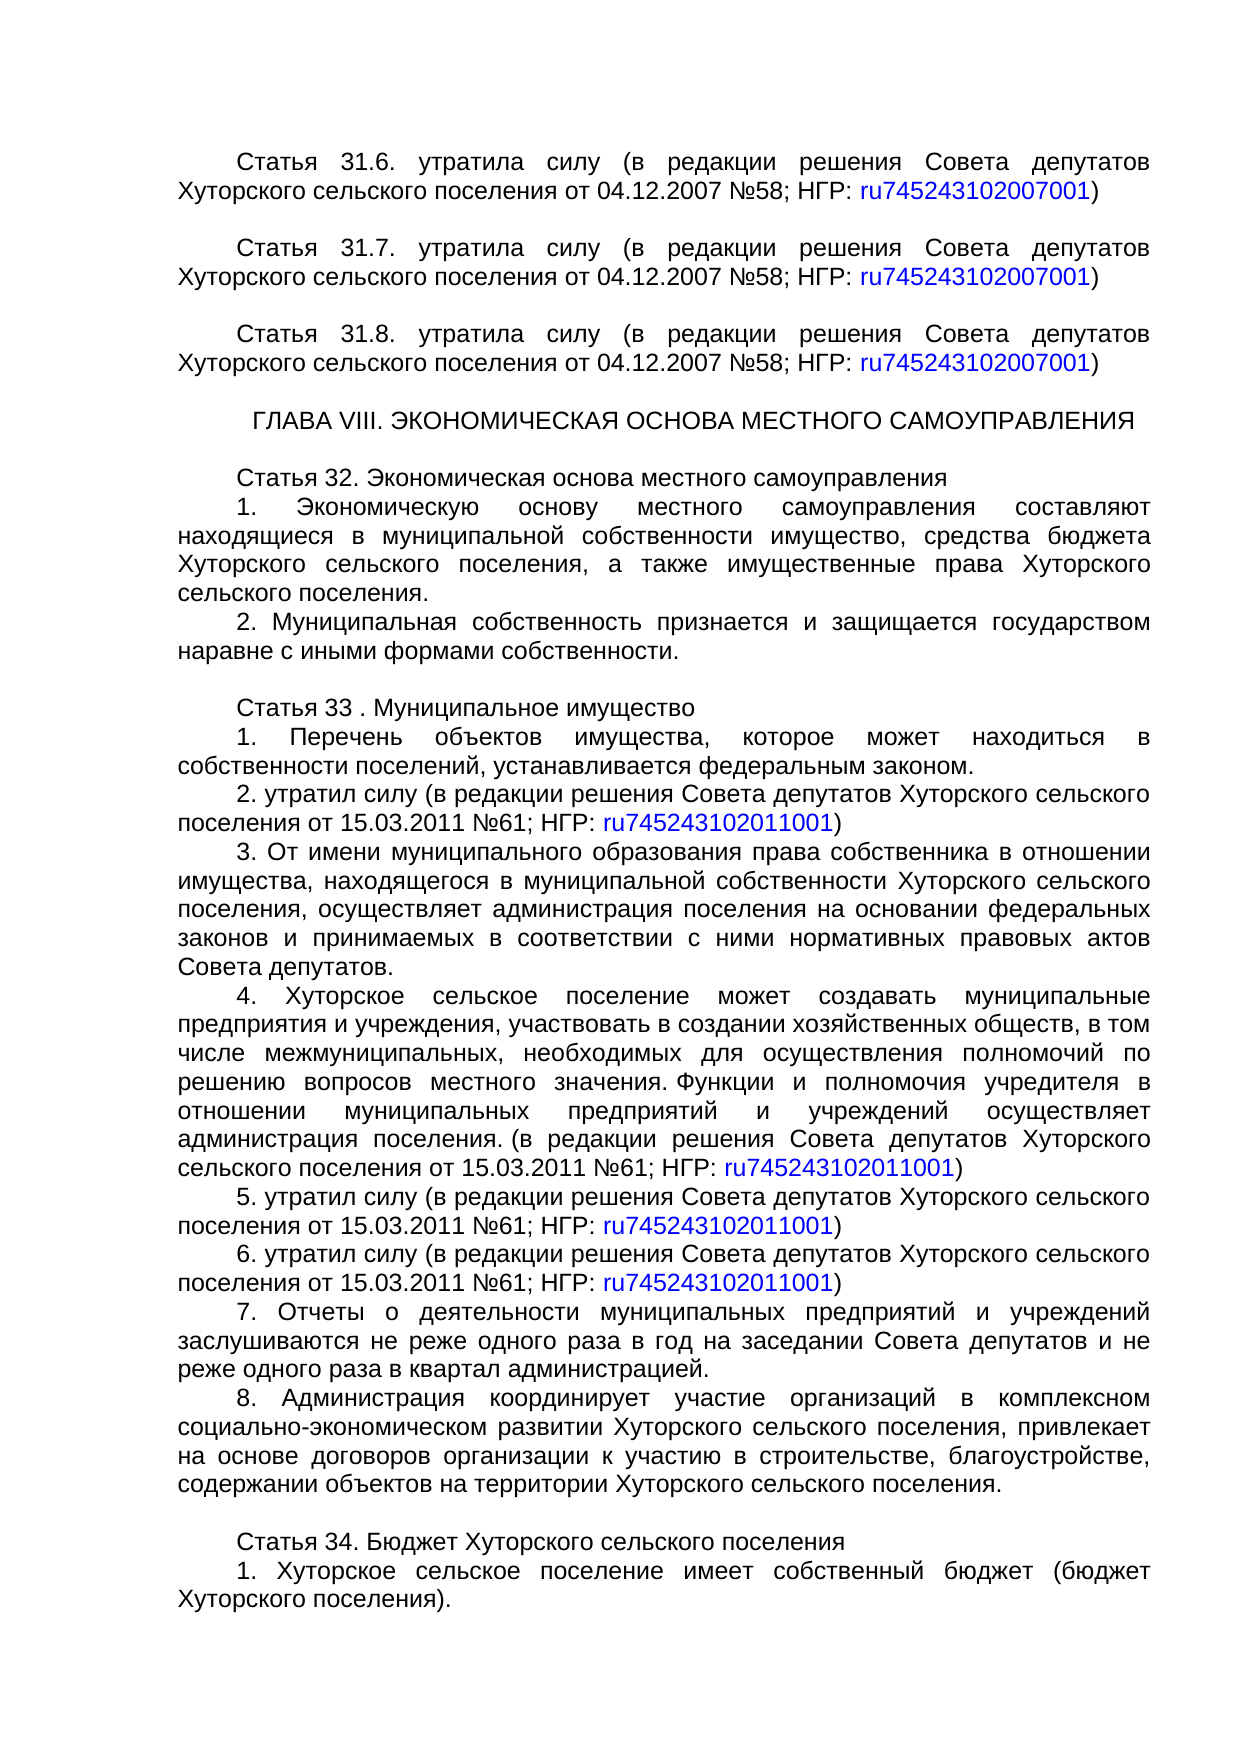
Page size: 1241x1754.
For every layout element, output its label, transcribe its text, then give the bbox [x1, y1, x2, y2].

text Статья 31.7. утратила силу (в редакции решения Совета депутатов Хуторского сельского поселения от 04.12.2007 №58; НГР: ru745243102007001) [177, 233, 1152, 291]
text Статья 34. Бюджет Хуторского сельского поселения [177, 1527, 1152, 1556]
text 7. Отчеты о деятельности муниципальных предприятий и учреждений заслушиваются не реже одного раза в год на заседании Совета депутатов и не реже одного раза в квартал администрацией. [177, 1297, 1152, 1383]
text 8. Администрация координирует участие организаций в комплексном социально-экономическом развитии Хуторского сельского поселения, привлекает на основе договоров организации к участию в строительстве, благоустройстве, содержании объектов на территории Хуторского сельского поселения. [177, 1383, 1152, 1498]
text ГЛАВА VIII. ЭКОНОМИЧЕСКАЯ ОСНОВА МЕСТНОГО САМОУПРАВЛЕНИЯ [177, 406, 1152, 434]
text Статья 31.6. утратила силу (в редакции решения Совета депутатов Хуторского сельского поселения от 04.12.2007 №58; НГР: ru745243102007001) [177, 147, 1152, 204]
text 4. Хуторское сельское поселение может создавать муниципальные предприятия и учреждения, участвовать в создании хозяйственных обществ, в том числе межмуниципальных, необходимых для осуществления полномочий по решению вопросов местного значения. Функции и полномочия учредителя в отношении муниципальных предприятий и учреждений осуществляет администрация поселения. (в редакции решения Совета депутатов Хуторского сельского поселения от 15.03.2011 №61; НГР: ru745243102011001) [177, 981, 1152, 1182]
text 3. От имени муниципального образования права собственника в отношении имущества, находящегося в муниципальной собственности Хуторского сельского поселения, осуществляет администрация поселения на основании федеральных законов и принимаемых в соответствии с ними нормативных правовых актов Совета депутатов. [177, 837, 1152, 981]
text Статья 33 . Муниципальное имущество [177, 693, 1152, 722]
text 6. утратил силу (в редакции решения Совета депутатов Хуторского сельского поселения от 15.03.2011 №61; НГР: ru745243102011001) [177, 1239, 1152, 1297]
text 1. Экономическую основу местного самоуправления составляют находящиеся в муниципальной собственности имущество, средства бюджета Хуторского сельского поселения, а также имущественные права Хуторского сельского поселения. [177, 492, 1152, 607]
text 2. Муниципальная собственность признается и защищается государством наравне с иными формами собственности. [177, 607, 1152, 664]
text Статья 32. Экономическая основа местного самоуправления [177, 463, 1152, 492]
text 1. Перечень объектов имущества, которое может находиться в собственности поселений, устанавливается федеральным законом. [177, 722, 1152, 779]
text Статья 31.8. утратила силу (в редакции решения Совета депутатов Хуторского сельского поселения от 04.12.2007 №58; НГР: ru745243102007001) [177, 319, 1152, 377]
text 2. утратил силу (в редакции решения Совета депутатов Хуторского сельского поселения от 15.03.2011 №61; НГР: ru745243102011001) [177, 779, 1152, 837]
text 5. утратил силу (в редакции решения Совета депутатов Хуторского сельского поселения от 15.03.2011 №61; НГР: ru745243102011001) [177, 1182, 1152, 1239]
text 1. Хуторское сельское поселение имеет собственный бюджет (бюджет Хуторского поселения). [177, 1556, 1152, 1613]
